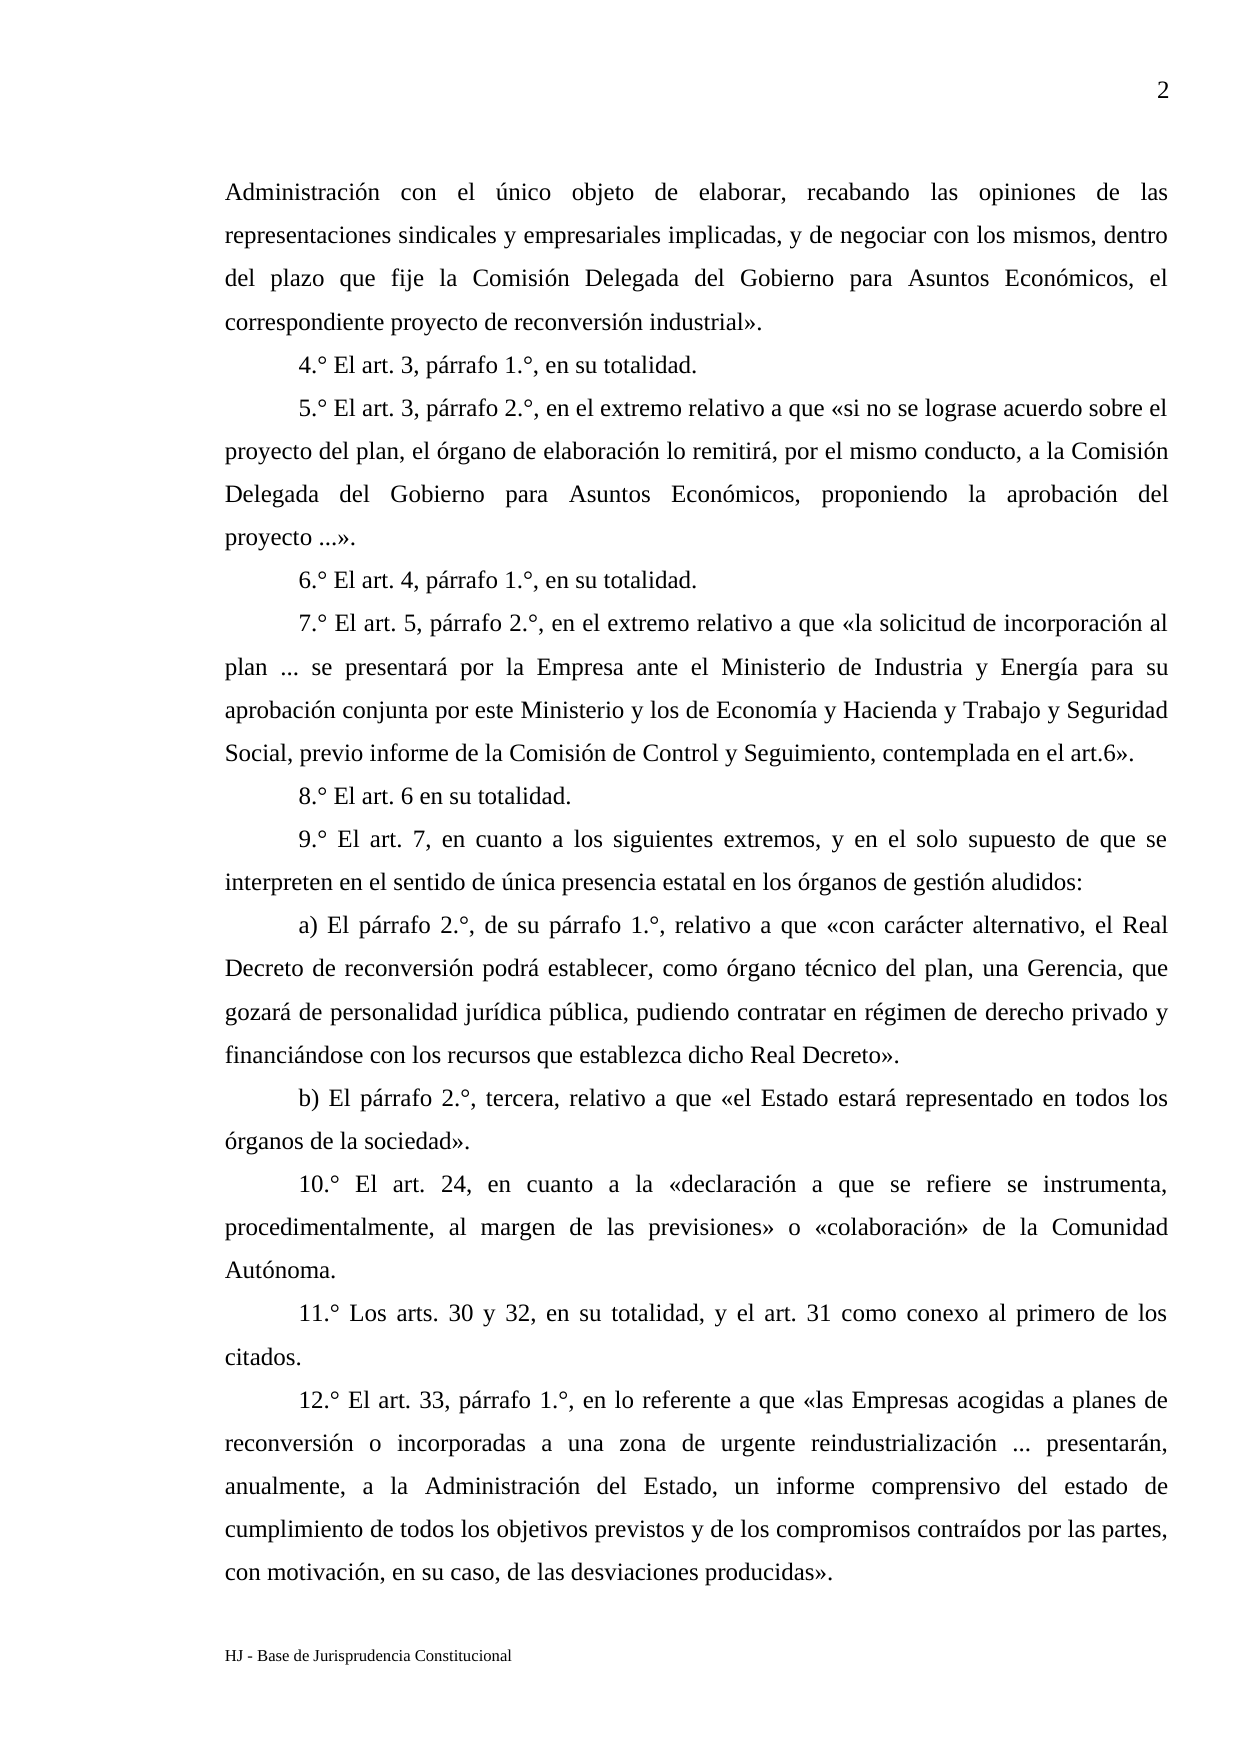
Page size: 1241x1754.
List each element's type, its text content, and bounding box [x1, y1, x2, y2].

text a) El párrafo 2.°, de su párrafo 1.°, relativo a que «con carácter alternativo, el Real Decreto de reconversión podrá establecer, como órgano técnico del plan, una Gerencia, que gozará de personalidad jurídica pública, pudiendo contratar en régimen de derecho privado y financiándose con los recursos que establezca dicho Real Decreto». [224, 910, 1169, 1068]
text 6.° El art. 4, párrafo 1.°, en su totalidad. [224, 565, 1169, 594]
text 8.° El art. 6 en su totalidad. [224, 781, 1169, 810]
text b) El párrafo 2.°, tercera, relativo a que «el Estado estará representado en todos los órganos de la sociedad». [224, 1083, 1169, 1155]
text 9.° El art. 7, en cuanto a los siguientes extremos, y en el solo supuesto de que se interpreten en el sentido de única presencia estatal en los órganos de gestión aludidos: [224, 824, 1169, 896]
text 4.° El art. 3, párrafo 1.°, en su totalidad. [224, 350, 1169, 378]
text 5.° El art. 3, párrafo 2.°, en el extremo relativo a que «si no se lograse acuerdo sobre el proyecto del plan, el órgano de elaboración lo remitirá, por el mismo conducto, a la Comisión Delegada del Gobierno para Asuntos Económicos, proponiendo la aprobación del proyecto ...». [224, 393, 1169, 551]
text 11.° Los arts. 30 y 32, en su totalidad, y el art. 31 como conexo al primero de los citados. [224, 1298, 1169, 1370]
text 10.° El art. 24, en cuanto a la «declaración a que se refiere se instrumenta, procedimentalmente, al margen de las previsiones» o «colaboración» de la Comunidad Autónoma. [224, 1169, 1169, 1284]
text 7.° El art. 5, párrafo 2.°, en el extremo relativo a que «la solicitud de incorporación al plan ... se presentará por la Empresa ante el Ministerio de Industria y Energía para su aprobación conjunta por este Ministerio y los de Economía y Hacienda y Trabajo y Seguridad Social, previo informe de la Comisión de Control y Seguimiento, contemplada en el art.6». [224, 608, 1169, 767]
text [224, 177, 1169, 335]
text 12.° El art. 33, párrafo 1.°, en lo referente a que «las Empresas acogidas a planes de reconversión o incorporadas a una zona de urgente reindustrialización ... presentarán, anualmente, a la Administración del Estado, un informe comprensivo del estado de cumplimiento de todos los objetivos previstos y de los compromisos contraídos por las partes, con motivación, en su caso, de las desviaciones producidas». [224, 1385, 1169, 1586]
